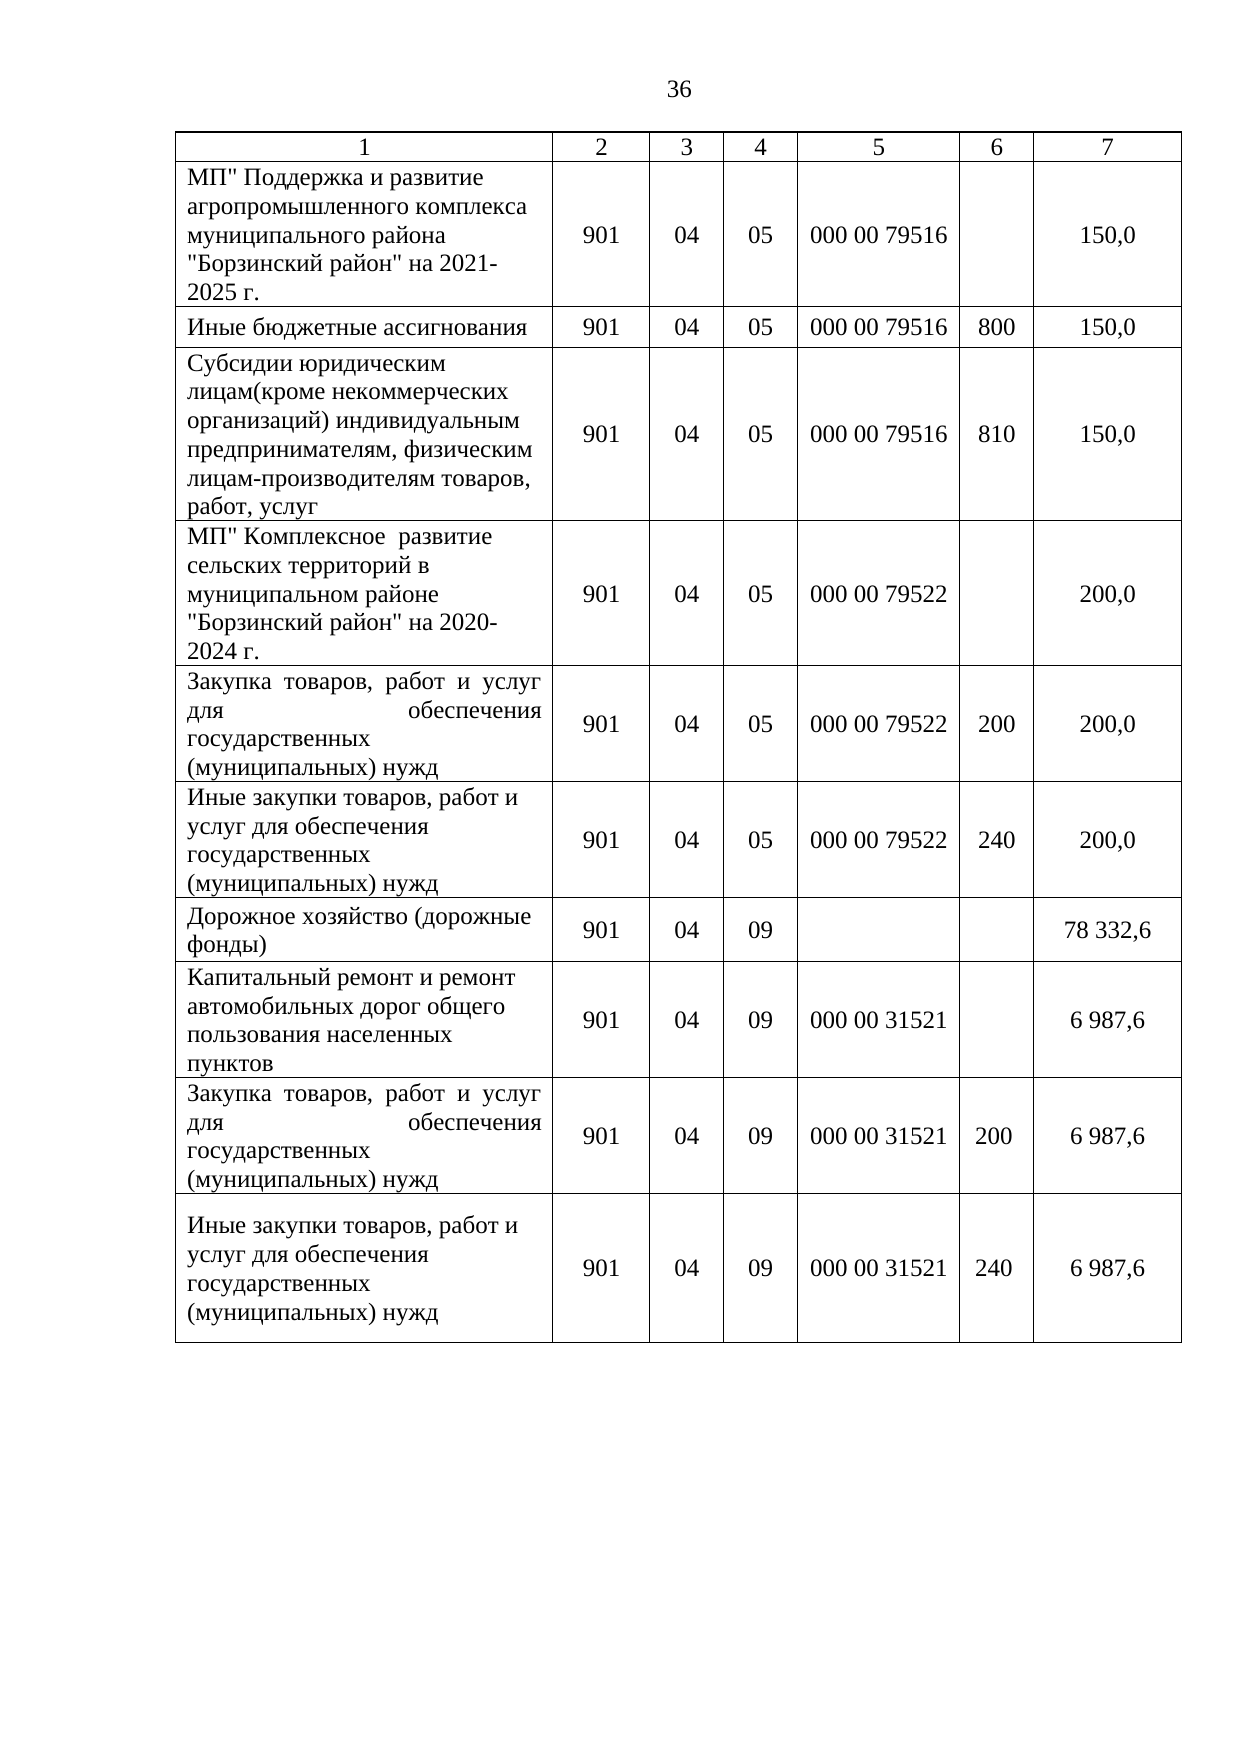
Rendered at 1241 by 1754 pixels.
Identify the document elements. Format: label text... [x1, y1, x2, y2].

table_header 2 [553, 133, 649, 161]
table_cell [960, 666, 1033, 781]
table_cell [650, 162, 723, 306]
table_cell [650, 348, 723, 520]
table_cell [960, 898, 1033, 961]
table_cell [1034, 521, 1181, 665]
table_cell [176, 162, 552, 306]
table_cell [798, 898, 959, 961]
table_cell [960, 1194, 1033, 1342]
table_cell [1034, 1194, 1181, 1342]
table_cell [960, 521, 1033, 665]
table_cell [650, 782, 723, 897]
table_header 4 [724, 133, 797, 161]
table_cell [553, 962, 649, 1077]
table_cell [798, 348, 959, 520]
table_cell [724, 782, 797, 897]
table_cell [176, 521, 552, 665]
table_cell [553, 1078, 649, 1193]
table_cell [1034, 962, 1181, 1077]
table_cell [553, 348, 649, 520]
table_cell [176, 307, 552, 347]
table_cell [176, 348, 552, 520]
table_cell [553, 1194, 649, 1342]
table_header 5 [798, 133, 959, 161]
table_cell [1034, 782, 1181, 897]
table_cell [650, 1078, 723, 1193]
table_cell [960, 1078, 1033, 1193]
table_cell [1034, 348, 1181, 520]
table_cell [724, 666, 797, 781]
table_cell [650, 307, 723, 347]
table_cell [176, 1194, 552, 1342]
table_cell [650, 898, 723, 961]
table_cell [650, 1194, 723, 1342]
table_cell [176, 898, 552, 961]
table_header 7 [1034, 133, 1181, 161]
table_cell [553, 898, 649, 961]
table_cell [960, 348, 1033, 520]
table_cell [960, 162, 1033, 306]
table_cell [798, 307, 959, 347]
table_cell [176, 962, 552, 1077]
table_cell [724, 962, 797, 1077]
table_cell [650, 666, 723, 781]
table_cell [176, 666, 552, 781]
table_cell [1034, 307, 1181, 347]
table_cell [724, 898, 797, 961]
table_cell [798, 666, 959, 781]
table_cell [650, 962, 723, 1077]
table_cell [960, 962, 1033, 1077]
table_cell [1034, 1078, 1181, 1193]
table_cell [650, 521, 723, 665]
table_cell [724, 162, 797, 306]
table_header 3 [650, 133, 723, 161]
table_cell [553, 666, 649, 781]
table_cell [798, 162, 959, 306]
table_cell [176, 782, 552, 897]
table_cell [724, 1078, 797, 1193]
table_header 1 [176, 133, 552, 161]
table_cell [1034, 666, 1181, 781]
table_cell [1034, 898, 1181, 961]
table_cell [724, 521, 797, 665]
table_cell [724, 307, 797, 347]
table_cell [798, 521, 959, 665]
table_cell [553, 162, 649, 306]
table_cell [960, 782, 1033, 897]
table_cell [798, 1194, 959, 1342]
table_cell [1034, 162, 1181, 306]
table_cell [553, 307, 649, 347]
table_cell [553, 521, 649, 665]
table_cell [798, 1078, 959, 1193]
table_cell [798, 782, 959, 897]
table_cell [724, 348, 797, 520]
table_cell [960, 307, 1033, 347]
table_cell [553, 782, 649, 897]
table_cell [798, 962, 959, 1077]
table_header 6 [960, 133, 1033, 161]
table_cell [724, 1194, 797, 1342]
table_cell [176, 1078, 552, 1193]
